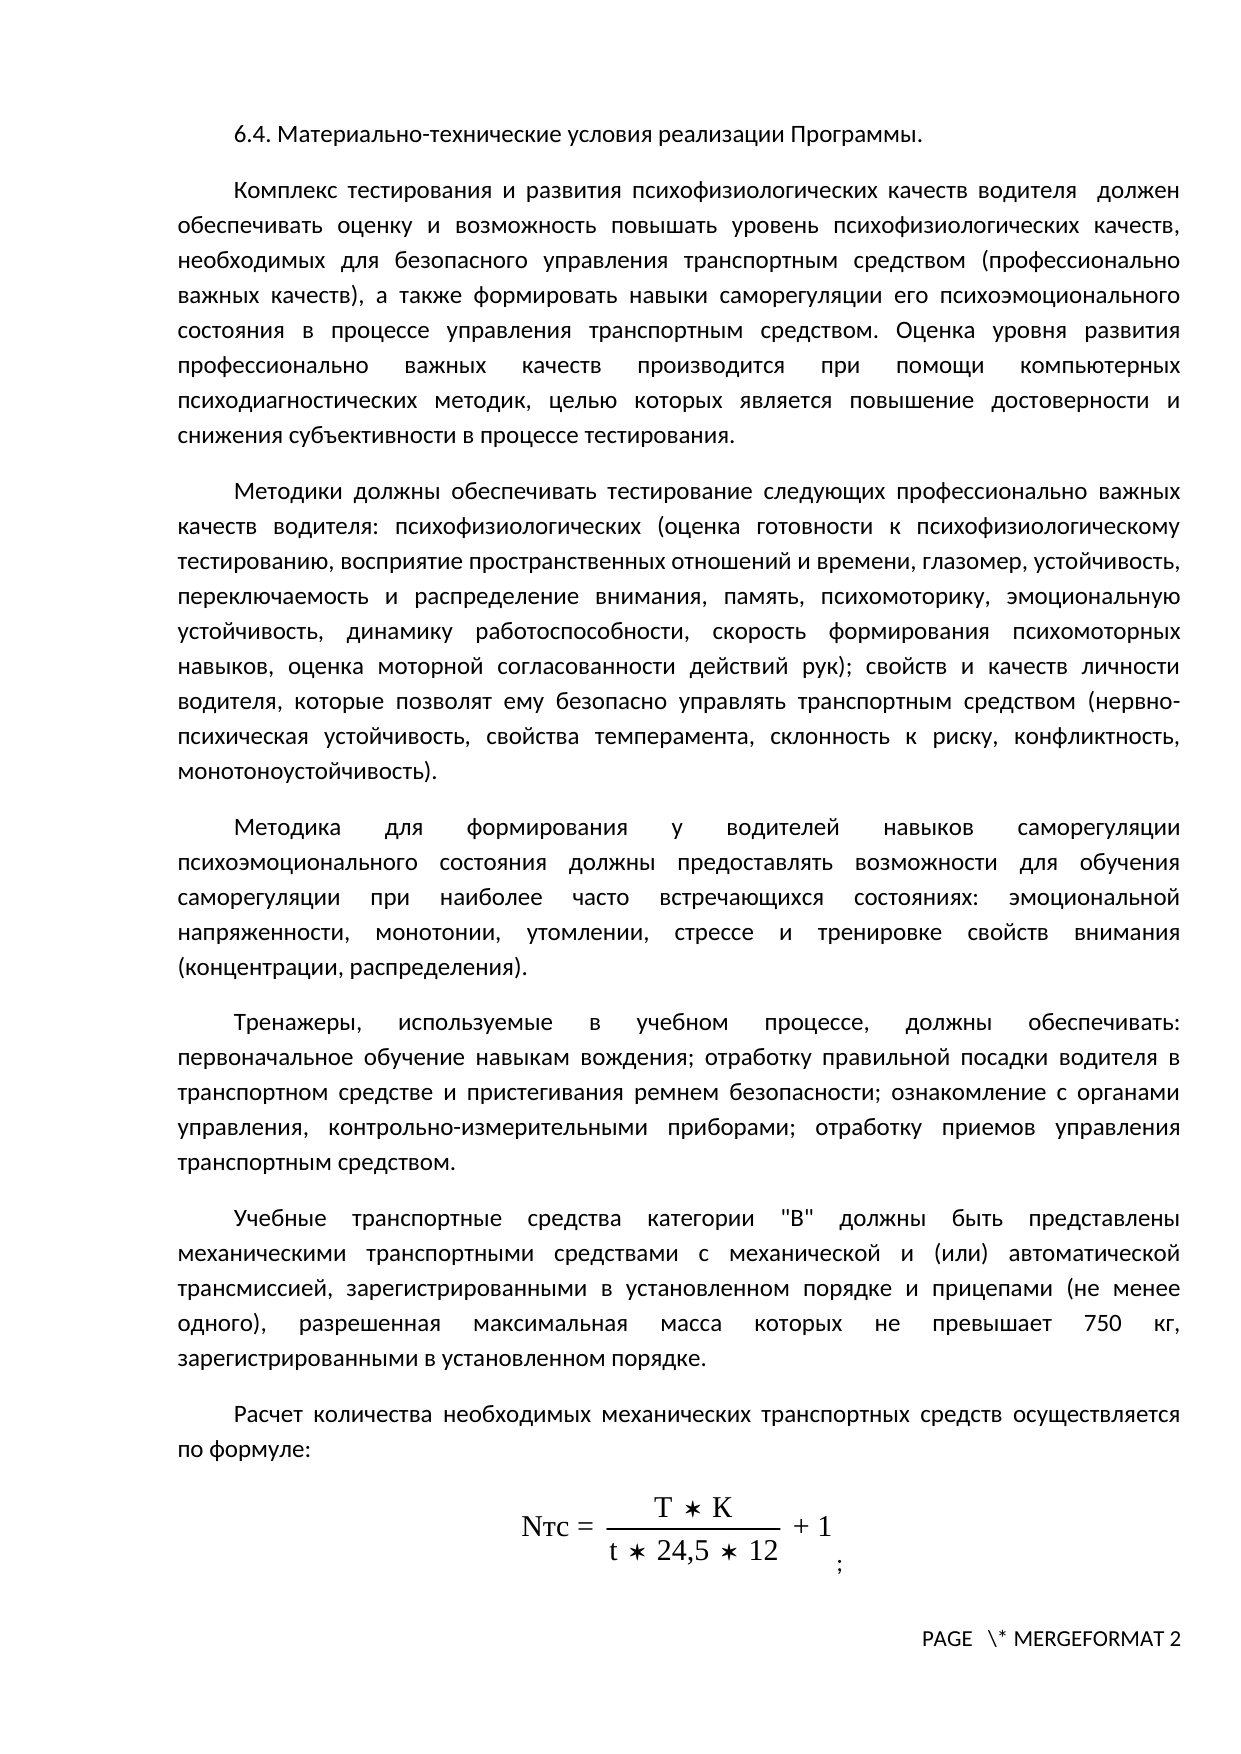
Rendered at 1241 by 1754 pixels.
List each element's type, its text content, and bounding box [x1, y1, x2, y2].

text 6.4. Материально-технические условия реализации Программы. [177, 118, 1181, 149]
text Комплекс тестирования и развития психофизиологических качеств водителя должен обеспечивать оценку и возможность повышать уровень психофизиологических качеств, необходимых для безопасного управления транспортным средством (профессионально важных качеств), а также формировать навыки саморегуляции его психоэмоционального состояния в процессе управления транспортным средством. Оценка уровня развития профессионально важных качеств производится при помощи компьютерных психодиагностических методик, целью которых является повышение достоверности и снижения субъективности в процессе тестирования. [177, 174, 1181, 449]
text Расчет количества необходимых механических транспортных средств осуществляется по формуле: [177, 1398, 1181, 1464]
text Методики должны обеспечивать тестирование следующих профессионально важных качеств водителя: психофизиологических (оценка готовности к психофизиологическому тестированию, восприятие пространственных отношений и времени, глазомер, устойчивость, переключаемость и распределение внимания, память, психомоторику, эмоциональную устойчивость, динамику работоспособности, скорость формирования психомоторных навыков, оценка моторной согласованности действий рук); свойств и качеств личности водителя, которые позволят ему безопасно управлять транспортным средством (нервно-психическая устойчивость, свойства темперамента, склонность к риску, конфликтность, монотоноустойчивость). [177, 475, 1181, 785]
text Учебные транспортные средства категории "B" должны быть представлены механическими транспортными средствами с механической и (или) автоматической трансмиссией, зарегистрированными в установленном порядке и прицепами (не менее одного), разрешенная максимальная масса которых не превышает , зарегистрированными в установленном порядке. [177, 1202, 1181, 1373]
text Методика для формирования у водителей навыков саморегуляции психоэмоционального состояния должны предоставлять возможности для обучения саморегуляции при наиболее часто встречающихся состояниях: эмоциональной напряженности, монотонии, утомлении, стрессе и тренировке свойств внимания (концентрации, распределения). [177, 811, 1181, 981]
text ; [177, 1489, 1181, 1578]
text Тренажеры, используемые в учебном процессе, должны обеспечивать: первоначальное обучение навыкам вождения; отработку правильной посадки водителя в транспортном средстве и пристегивания ремнем безопасности; ознакомление с органами управления, контрольно-измерительными приборами; отработку приемов управления транспортным средством. [177, 1006, 1181, 1177]
